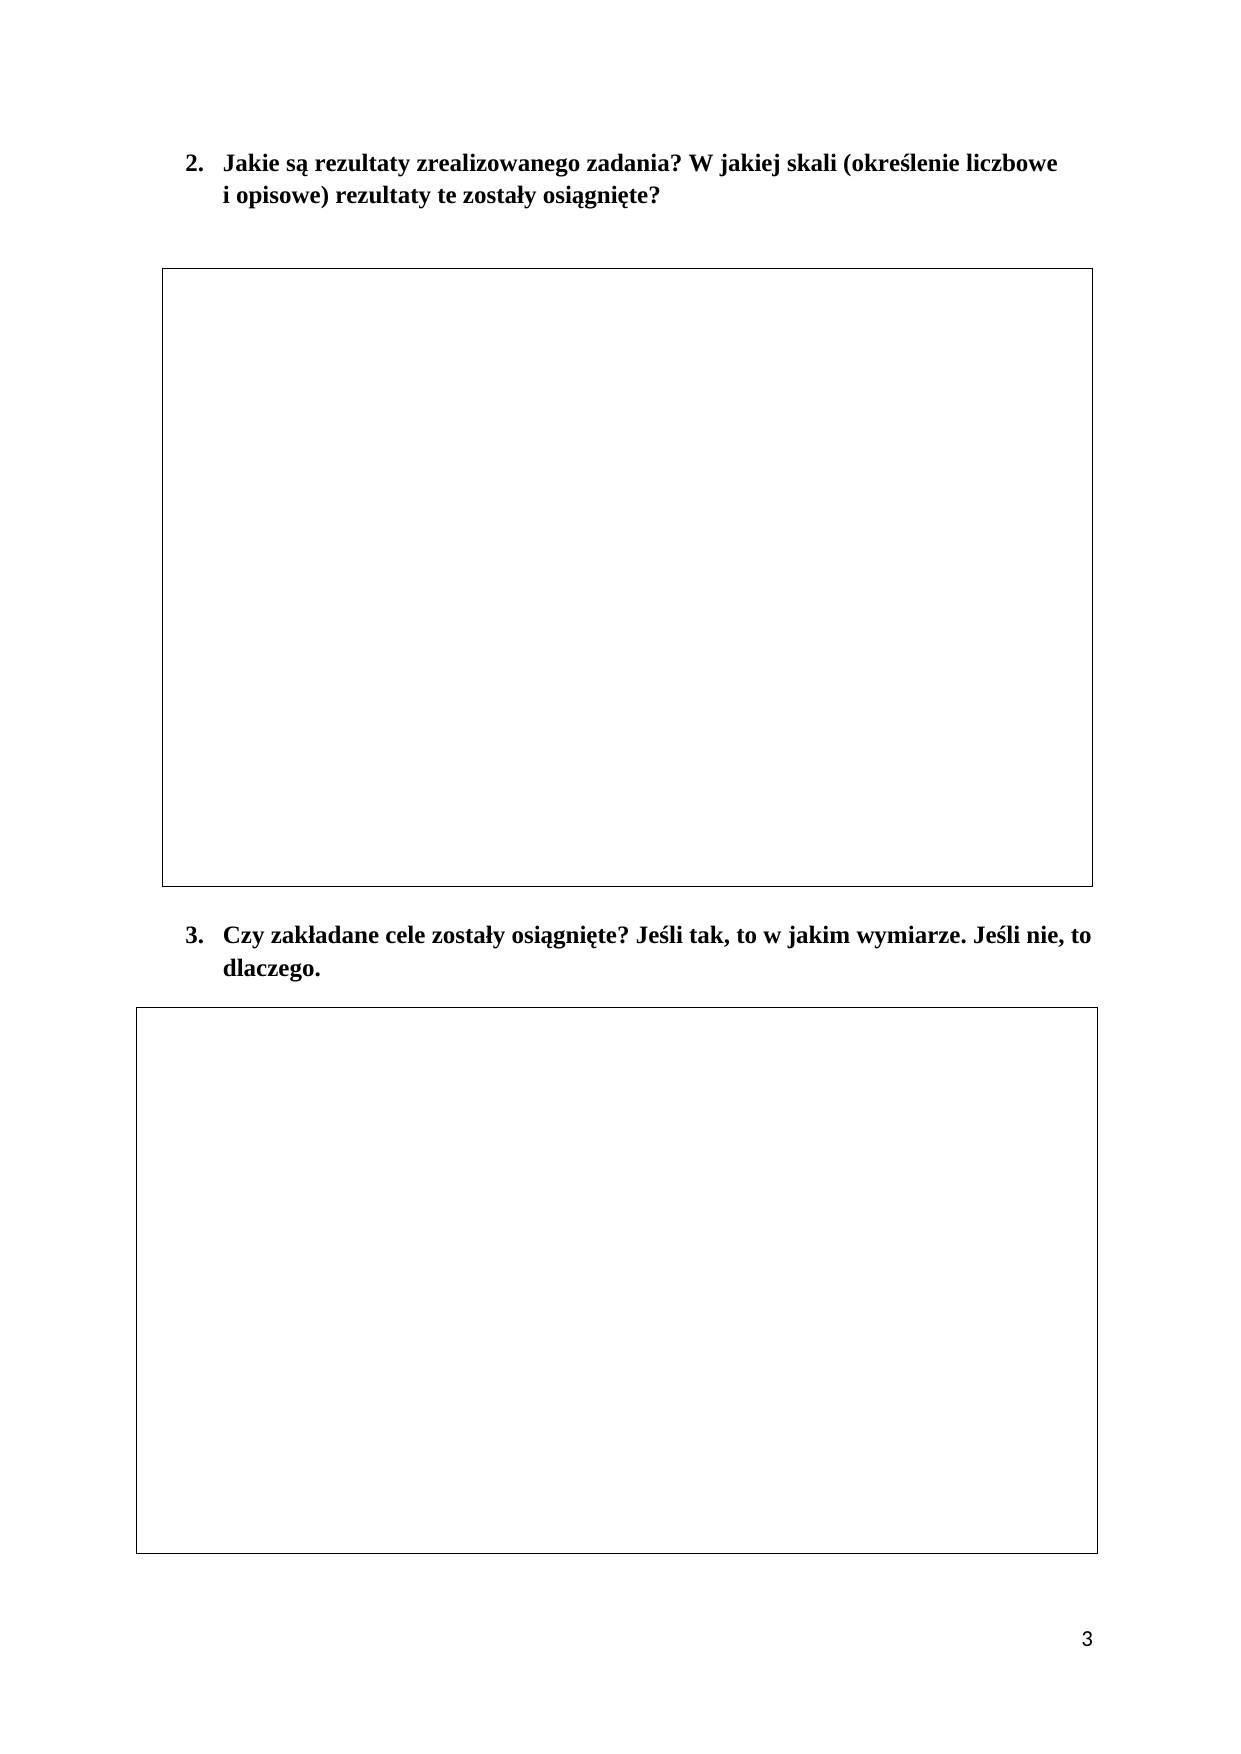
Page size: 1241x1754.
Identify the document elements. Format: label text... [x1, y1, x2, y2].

table_header [137, 1008, 1097, 1553]
table_header [163, 269, 1092, 886]
list Czy zakładane cele zostały osiągnięte? Jeśli tak, to w jakim wymiarze. Jeśli nie, to dlaczego. [185, 920, 1093, 981]
list Jakie są rezultaty zrealizowanego zadania? W jakiej skali (określenie liczbowe i opisowe) rezultaty te zostały osiągnięte? [185, 148, 1093, 209]
